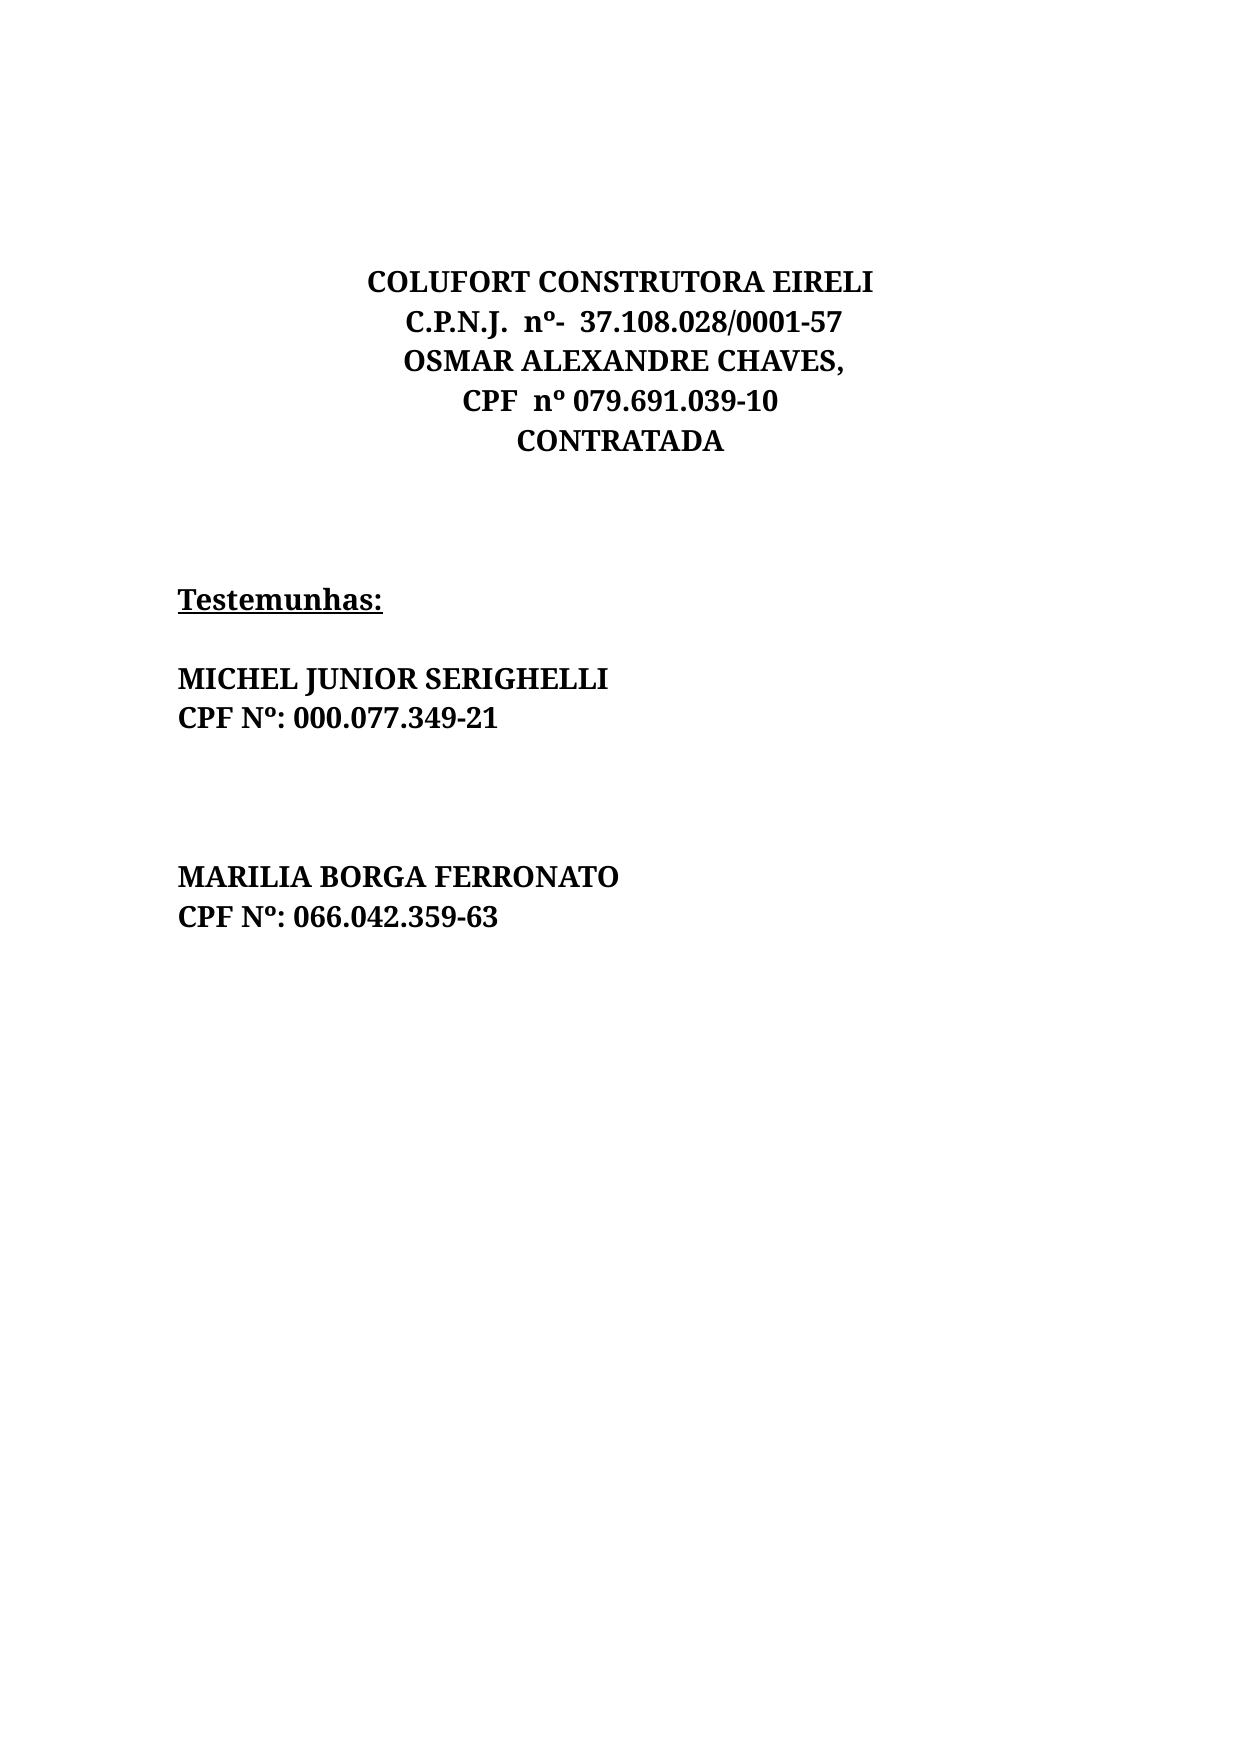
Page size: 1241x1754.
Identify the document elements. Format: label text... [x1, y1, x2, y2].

text CPF nº 079.691.039-10 [177, 380, 1063, 420]
text MARILIA BORGA FERRONATO [177, 857, 1063, 896]
text COLUFORT CONSTRUTORA EIRELI [177, 261, 1063, 301]
text CONTRATADA [177, 420, 1063, 460]
text OSMAR ALEXANDRE CHAVES, [177, 341, 1063, 380]
text MICHEL JUNIOR SERIGHELLI [177, 658, 1063, 698]
text C.P.N.J. nº- 37.108.028/0001-57 [177, 301, 1063, 341]
text CPF Nº: 066.042.359-63 [177, 896, 1063, 936]
text CPF Nº: 000.077.349-21 [177, 698, 1063, 737]
text Testemunhas: [177, 579, 1063, 618]
